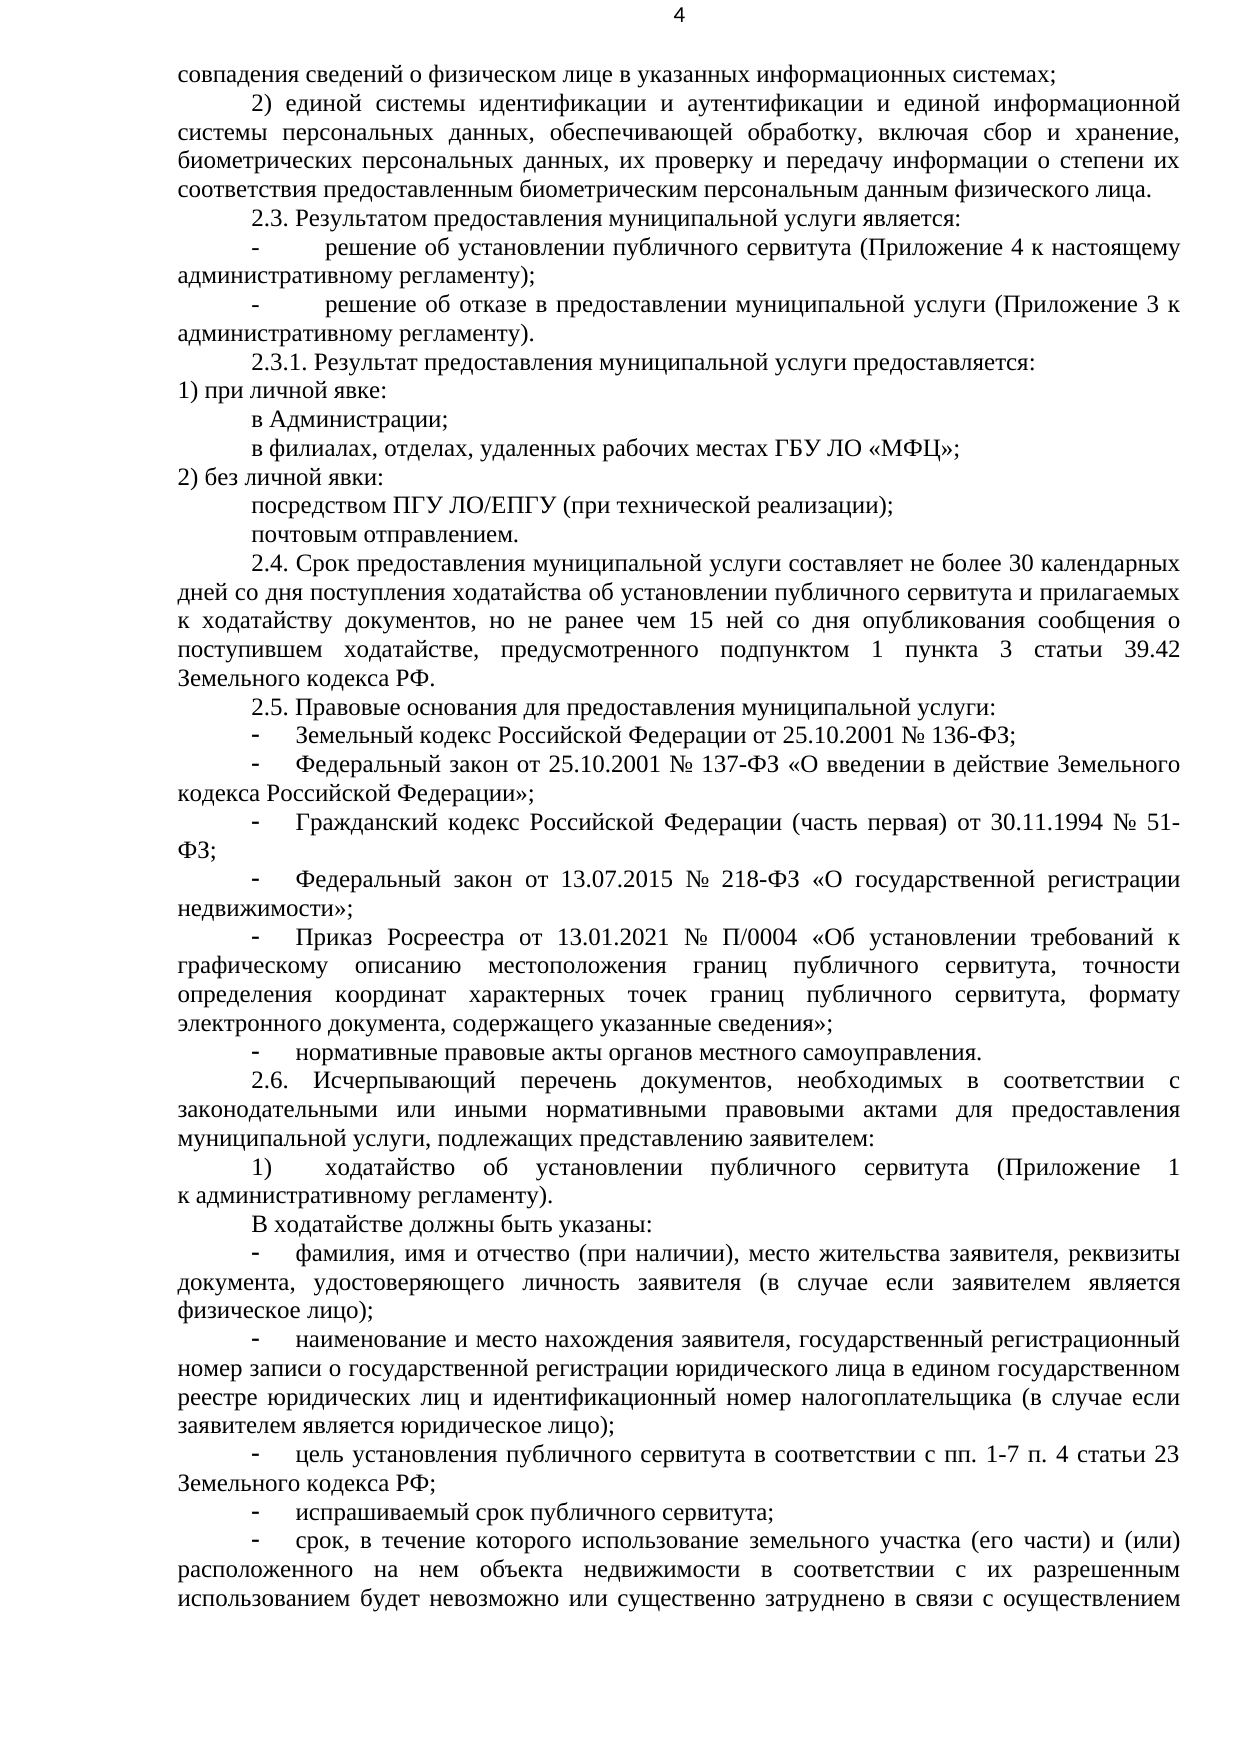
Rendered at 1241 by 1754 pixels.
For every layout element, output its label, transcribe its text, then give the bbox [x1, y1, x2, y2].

list Федеральный закон от 13.07.2015 № 218-ФЗ «О государственной регистрации недвижимости»; [177, 864, 1181, 922]
text почтовым отправлением. [177, 519, 1181, 548]
text В ходатайстве должны быть указаны: [177, 1209, 1181, 1238]
list испрашиваемый срок публичного сервитута; [177, 1497, 1181, 1525]
text - решение об установлении публичного сервитута (Приложение 4 к настоящему административному регламенту); [177, 232, 1181, 289]
text 2.3. Результатом предоставления муниципальной услуги является: [177, 203, 1181, 232]
text 1) при личной явке: [177, 375, 1181, 404]
text 2.3.1. Результат предоставления муниципальной услуги предоставляется: [177, 347, 1181, 375]
list Федеральный закон от 25.10.2001 № 137-ФЗ «О введении в действие Земельного кодекса Российской Федерации»; [177, 749, 1181, 807]
text посредством ПГУ ЛО/ЕПГУ (при технической реализации); [177, 490, 1181, 519]
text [177, 59, 1181, 88]
list цель установления публичного сервитута в соответствии с пп. 1-7 п. 4 статьи 23 Земельного кодекса РФ; [177, 1439, 1181, 1497]
list Гражданский кодекс Российской Федерации (часть первая) от 30.11.1994 № 51-ФЗ; [177, 807, 1181, 864]
list Земельный кодекс Российской Федерации от 25.10.2001 № 136-ФЗ; [177, 720, 1181, 749]
list Приказ Росреестра от 13.01.2021 № П/0004 «Об установлении требований к графическому описанию местоположения границ публичного сервитута, точности определения координат характерных точек границ публичного сервитута, формату электронного документа, содержащего указанные сведения»; [177, 922, 1181, 1037]
text 2.4. Срок предоставления муниципальной услуги составляет не более 30 календарных дней со дня поступления ходатайства об установлении публичного сервитута и прилагаемых к ходатайству документов, но не ранее чем 15 ней со дня опубликования сообщения о поступившем ходатайстве, предусмотренного подпунктом 1 пункта 3 статьи 39.42 Земельного кодекса РФ. [177, 548, 1181, 692]
text 2.6. Исчерпывающий перечень документов, необходимых в соответствии с законодательными или иными нормативными правовыми актами для предоставления муниципальной услуги, подлежащих представлению заявителем: [177, 1065, 1181, 1152]
text - решение об отказе в предоставлении муниципальной услуги (Приложение 3 к административному регламенту). [177, 289, 1181, 347]
text 2.5. Правовые основания для предоставления муниципальной услуги: [177, 692, 1181, 720]
text 2) без личной явки: [177, 462, 1181, 490]
text в филиалах, отделах, удаленных рабочих местах ГБУ ЛО «МФЦ»; [177, 433, 1181, 462]
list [177, 1525, 1181, 1612]
list нормативные правовые акты органов местного самоуправления. [177, 1037, 1181, 1065]
text в Администрации; [177, 404, 1181, 433]
list фамилия, имя и отчество (при наличии), место жительства заявителя, реквизиты документа, удостоверяющего личность заявителя (в случае если заявителем является физическое лицо); [177, 1238, 1181, 1324]
text 1) ходатайство об установлении публичного сервитута (Приложение 1 к административному регламенту). [177, 1152, 1181, 1209]
list наименование и место нахождения заявителя, государственный регистрационный номер записи о государственной регистрации юридического лица в едином государственном реестре юридических лиц и идентификационный номер налогоплательщика (в случае если заявителем является юридическое лицо); [177, 1324, 1181, 1439]
text 2) единой системы идентификации и аутентификации и единой информационной системы персональных данных, обеспечивающей обработку, включая сбор и хранение, биометрических персональных данных, их проверку и передачу информации о степени их соответствия предоставленным биометрическим персональным данным физического лица. [177, 88, 1181, 203]
